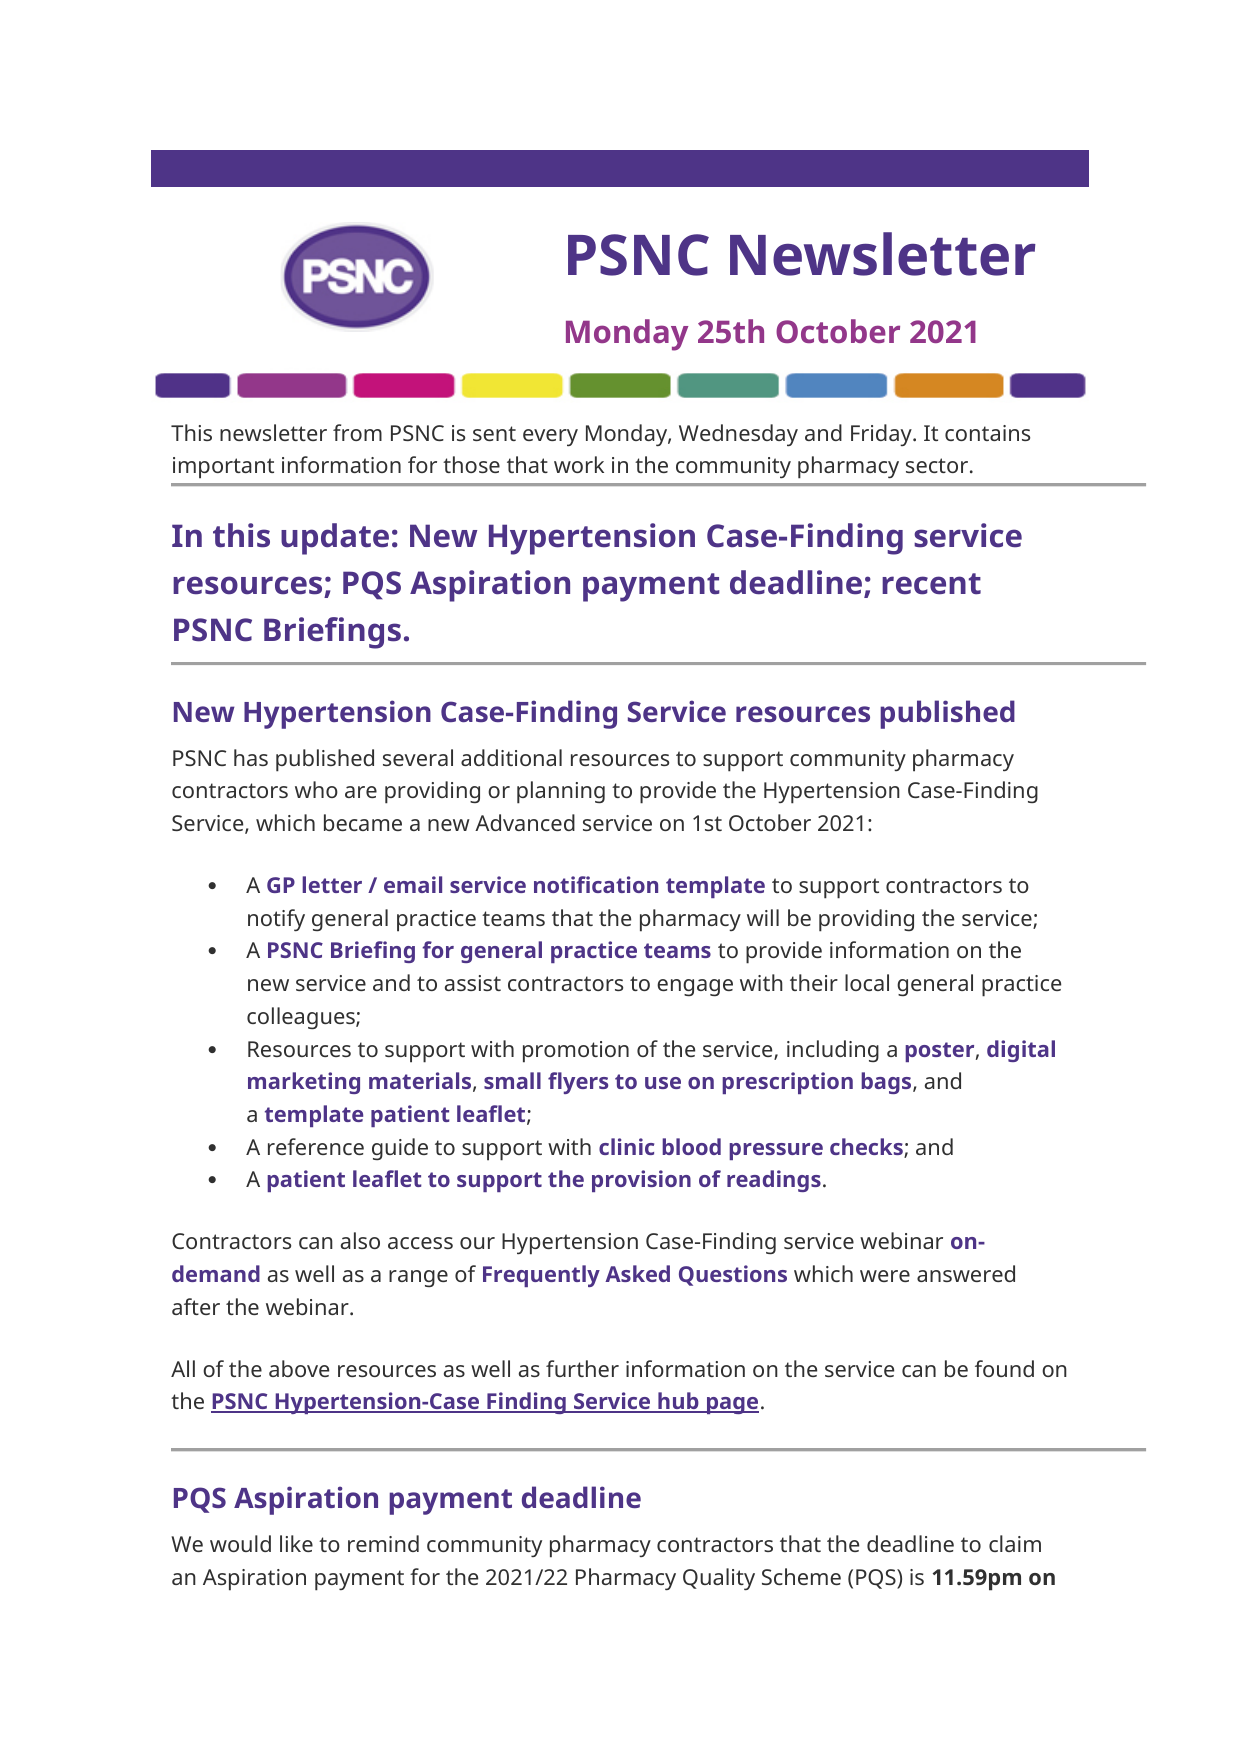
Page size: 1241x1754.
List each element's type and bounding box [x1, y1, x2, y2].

picture [280, 222, 434, 332]
table_header [150, 150, 1090, 1591]
picture [151, 367, 1089, 403]
